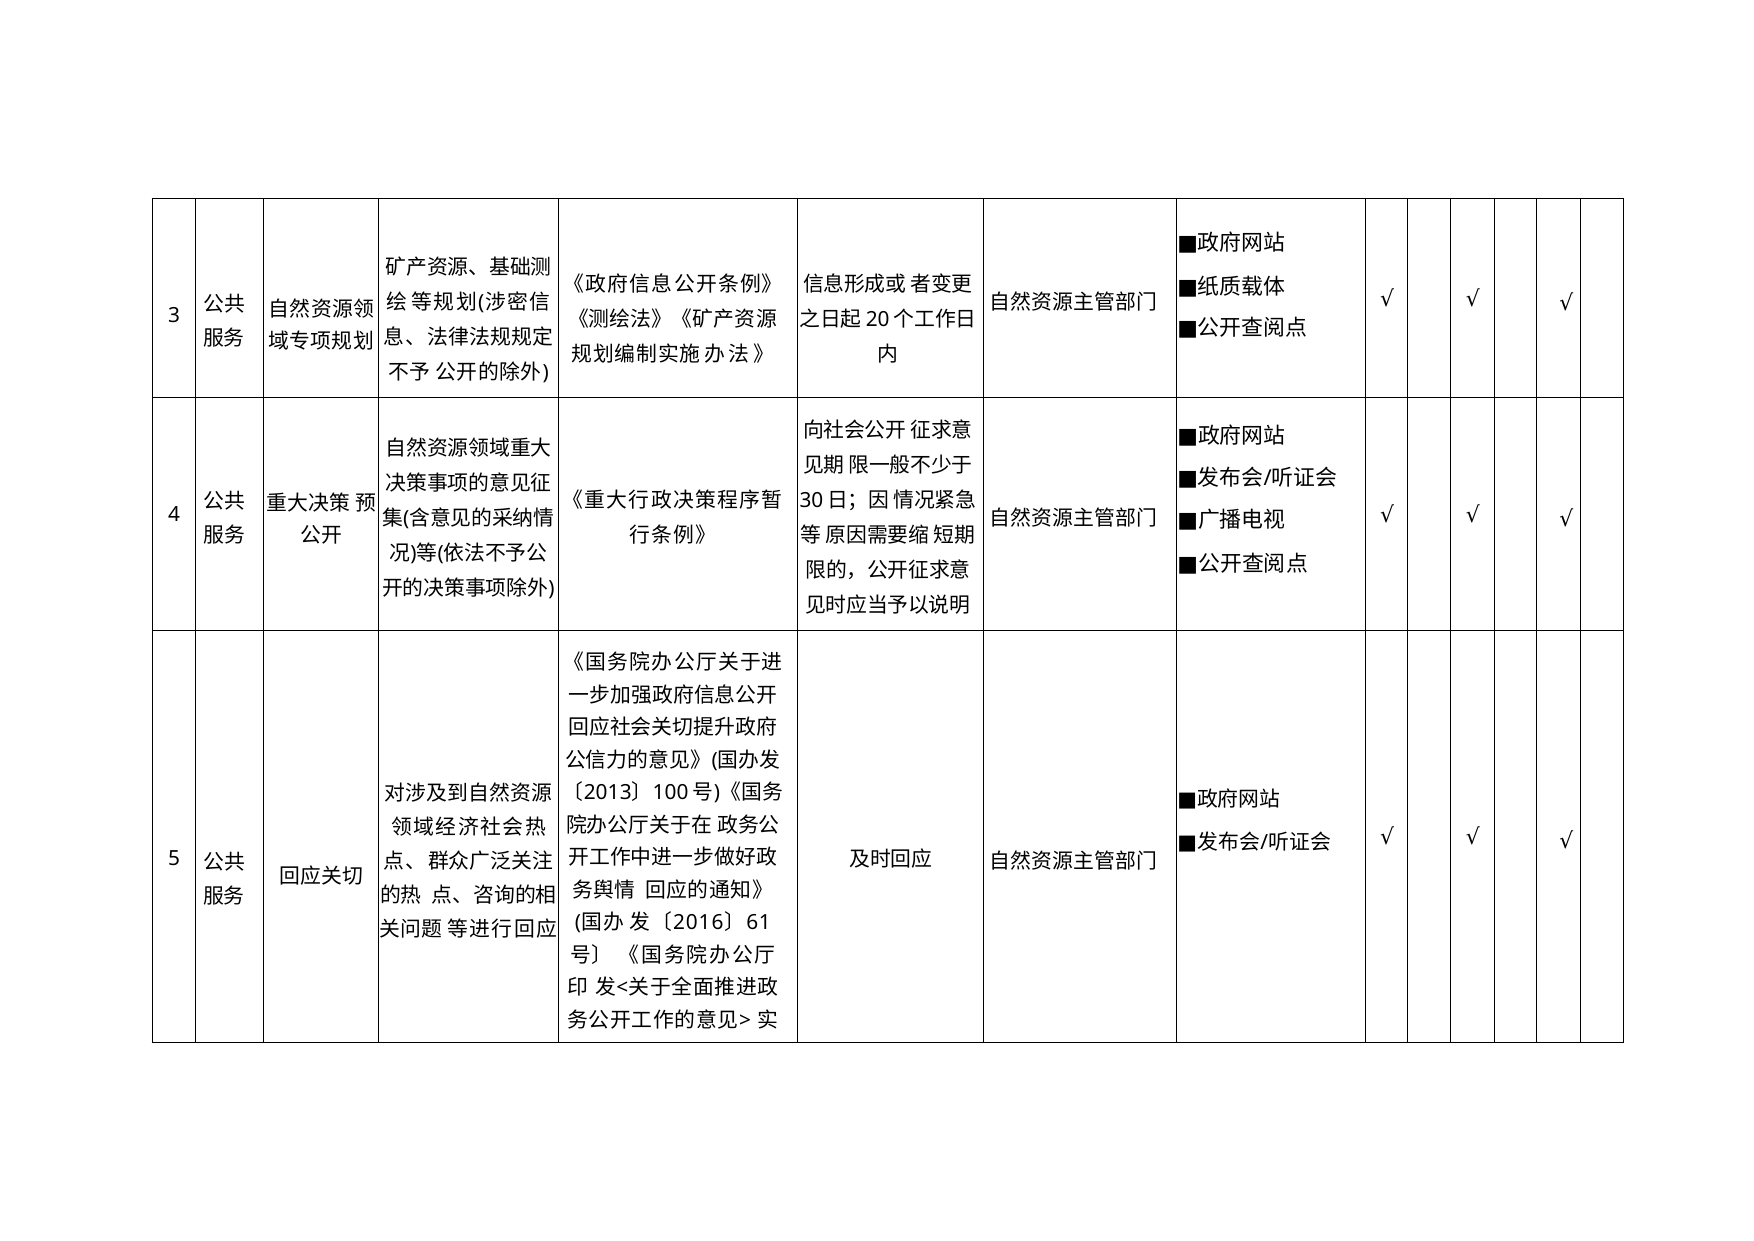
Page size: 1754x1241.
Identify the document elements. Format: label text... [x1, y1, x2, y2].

table_cell 5 [153, 631, 195, 1042]
table_cell 公共 服务 [196, 631, 263, 1042]
table_cell √ [1537, 199, 1580, 397]
table_cell ■政府网站 ■发布会/听证会 ■广播电视 ■公开查阅点 [1177, 398, 1365, 629]
table_cell [1581, 199, 1623, 397]
table_cell 自然资源领域专项规划 [264, 199, 378, 397]
table_cell [1495, 398, 1536, 629]
table_cell √ [1537, 631, 1580, 1042]
table_cell 信息形成或 者变更之日起20个工作日内 [798, 199, 983, 397]
table_cell 4 [153, 398, 195, 629]
table_cell 自然资源主管部门 [984, 398, 1176, 629]
table_cell √ [1451, 631, 1494, 1042]
table_cell √ [1366, 199, 1407, 397]
table_cell 向社会公开 征求意见期 限一般不少于30日；因 情况紧急等 原因需要缩 短期限的，公开征求意见时应当予以说明 [798, 398, 983, 629]
table_cell [1581, 398, 1623, 629]
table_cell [379, 631, 558, 1042]
table_cell 《政府信息公开条例》《测绘法》《矿产资源规划编制实施办法》 [559, 199, 797, 397]
table_cell √ [1537, 398, 1580, 629]
table_cell 矿产资源、基础测绘 等规划(涉密信息、法律法规规定不予 公开的除外) [379, 199, 558, 397]
table_cell 及时回应 [798, 631, 983, 1042]
table_cell [1408, 398, 1450, 629]
table_cell 重大决策 预公开 [264, 398, 378, 629]
table_cell [1495, 199, 1536, 397]
table_cell √ [1451, 398, 1494, 629]
table_cell 自然资源领域重大 决策事项的意见征 集(含意见的采纳情 况)等(依法不予公 开的决策事项除外) [379, 398, 558, 629]
table_cell ■政府网站 ■纸质载体 ■公开查阅点 [1177, 199, 1365, 397]
table_cell 3 [153, 199, 195, 397]
table_cell 公共服务 [196, 398, 263, 629]
table_cell 《重大行政决策程序暂行条例》 [559, 398, 797, 629]
table_cell 回应关切 [264, 631, 378, 1042]
table_cell [1408, 631, 1450, 1042]
table_cell [1408, 199, 1450, 397]
table_cell ■政府网站 ■发布会/听证会 [1177, 631, 1365, 1042]
table_cell 公共 服务 [196, 199, 263, 397]
table_cell √ [1366, 631, 1407, 1042]
table_cell √ [1366, 398, 1407, 629]
table_cell [1495, 631, 1536, 1042]
table_cell √ [1451, 199, 1494, 397]
table_cell [1581, 631, 1623, 1042]
table_cell 自然资源主管部门 [984, 631, 1176, 1042]
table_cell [559, 631, 797, 1042]
table_cell 自然资源主管部门 [984, 199, 1176, 397]
